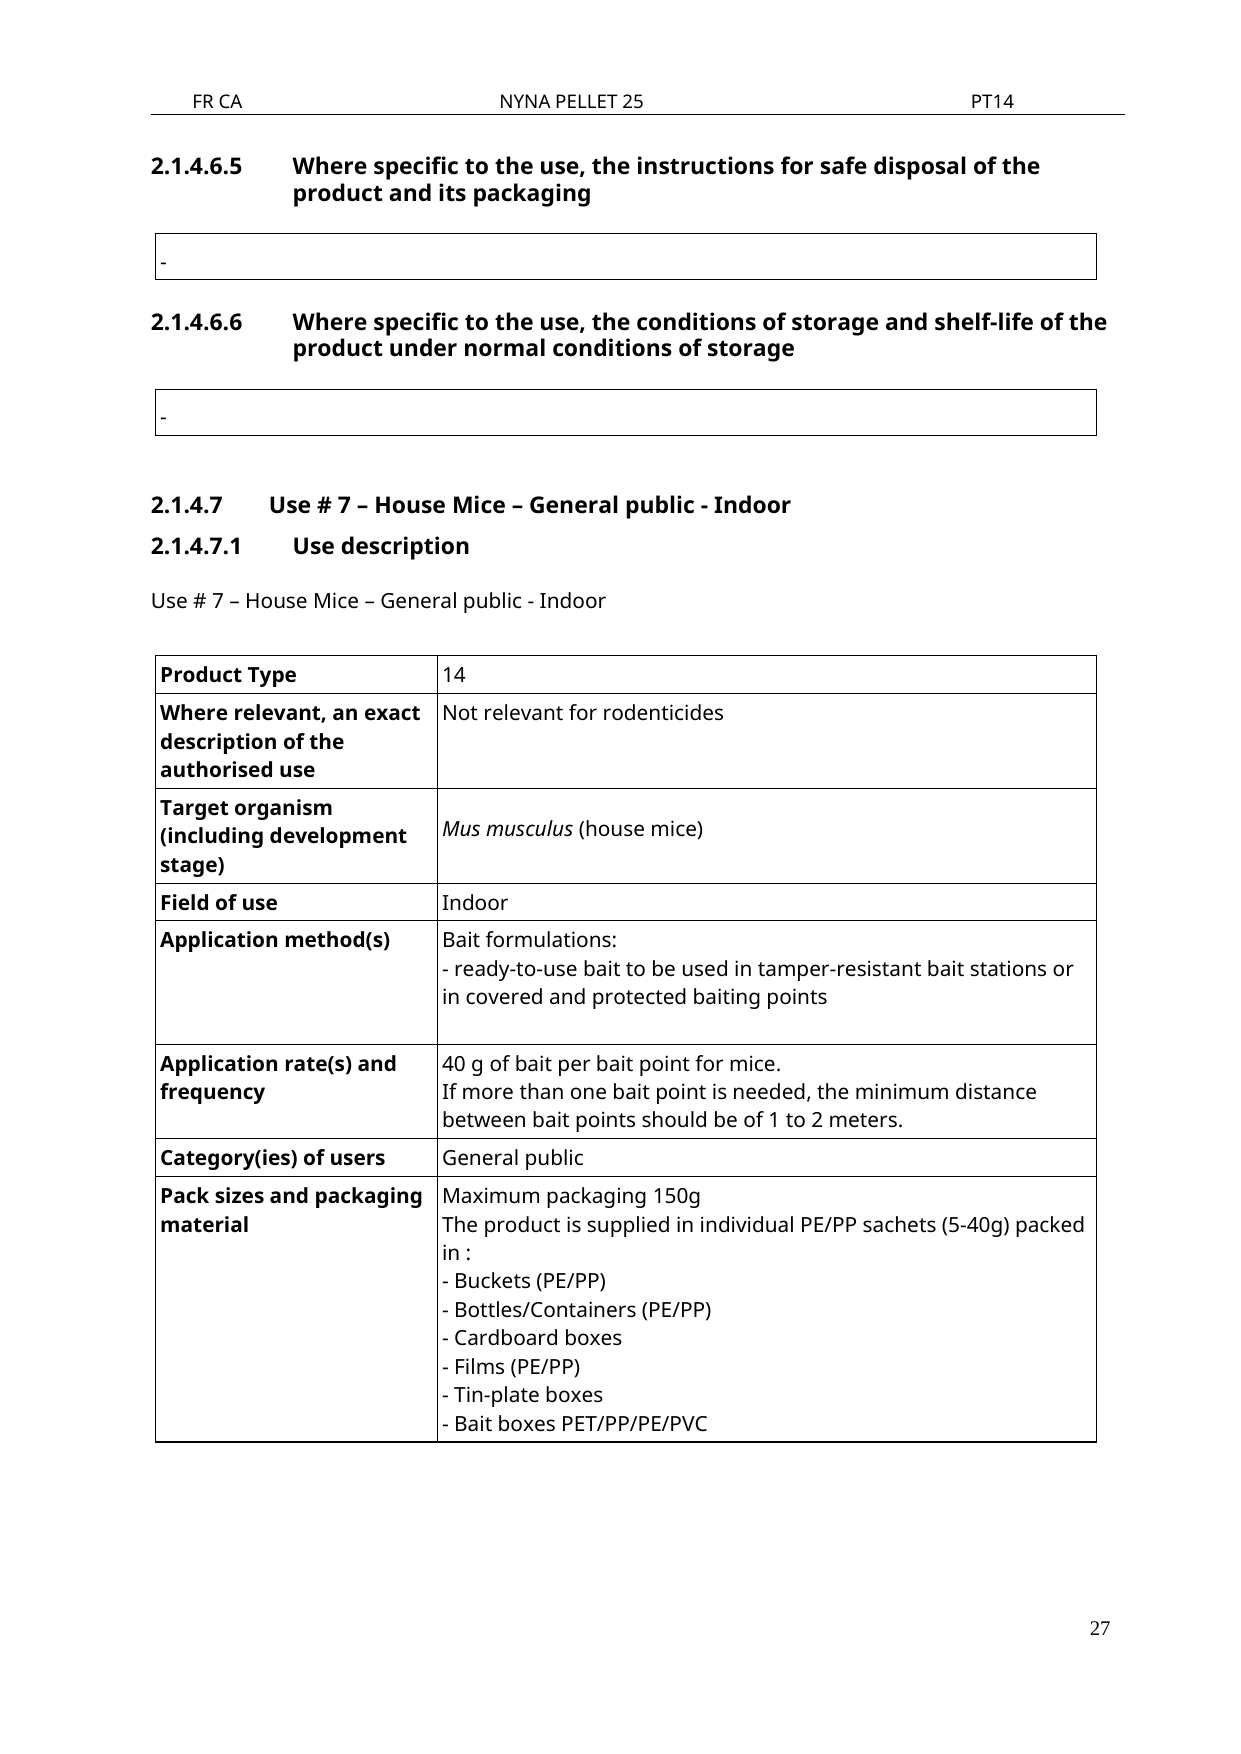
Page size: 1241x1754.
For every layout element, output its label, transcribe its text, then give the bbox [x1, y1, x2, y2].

subtitle Use description [151, 533, 1110, 559]
table_header 14 [438, 656, 1096, 693]
table_cell Not relevant for rodenticides [438, 694, 1096, 788]
table_cell Target organism (including development stage) [156, 789, 437, 883]
table_header - [156, 234, 1096, 279]
table_cell Pack sizes and packaging material [156, 1177, 437, 1441]
table_cell Application rate(s) and frequency [156, 1045, 437, 1138]
table_cell Field of use [156, 884, 437, 920]
table_cell Category(ies) of users [156, 1139, 437, 1176]
subtitle Use # 7 – House Mice – General public - Indoor [151, 489, 1110, 520]
table_cell Bait formulations: - ready-to-use bait to be used in tamper-resistant bait stations or in covered and protected baiting points [438, 921, 1096, 1043]
subtitle Where specific to the use, the conditions of storage and shelf-life of the product under normal conditions of storage [151, 309, 1110, 362]
table_header - [156, 390, 1096, 435]
text Use # 7 – House Mice – General public - Indoor [151, 586, 1110, 614]
table_cell 40 g of bait per bait point for mice. If more than one bait point is needed, the minimum distance between bait points should be of 1 to 2 meters. [438, 1045, 1096, 1138]
subtitle Where specific to the use, the instructions for safe disposal of the product and its packaging [151, 153, 1110, 207]
table_cell General public [438, 1139, 1096, 1176]
table_header Product Type [156, 656, 437, 693]
table_cell Application method(s) [156, 921, 437, 1043]
table_cell Where relevant, an exact description of the authorised use [156, 694, 437, 788]
table_cell Maximum packaging 150g The product is supplied in individual PE/PP sachets (5-40g) packed in : - Buckets (PE/PP) - Bottles/Containers (PE/PP) - Cardboard boxes - Films (PE/PP) - Tin-plate boxes - Bait boxes PET/PP/PE/PVC [438, 1177, 1096, 1441]
table_cell Mus musculus (house mice) [438, 789, 1096, 883]
table_cell Indoor [438, 884, 1096, 920]
